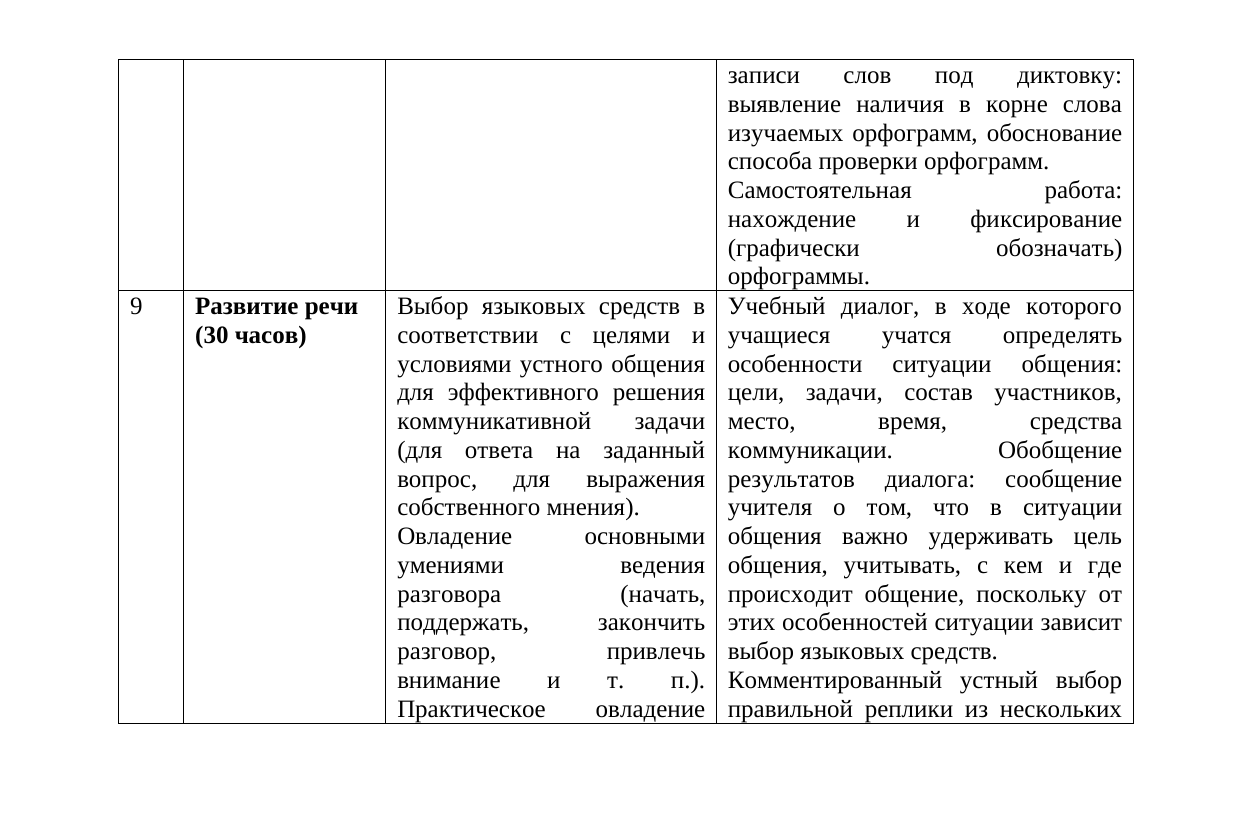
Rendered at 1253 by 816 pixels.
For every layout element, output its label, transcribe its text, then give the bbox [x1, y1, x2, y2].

table_cell 8 [119, 60, 183, 290]
table_cell 9 [119, 291, 183, 722]
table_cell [184, 60, 385, 290]
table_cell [184, 291, 385, 722]
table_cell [386, 291, 716, 722]
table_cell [386, 60, 716, 290]
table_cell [717, 291, 1133, 722]
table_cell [717, 60, 1133, 290]
